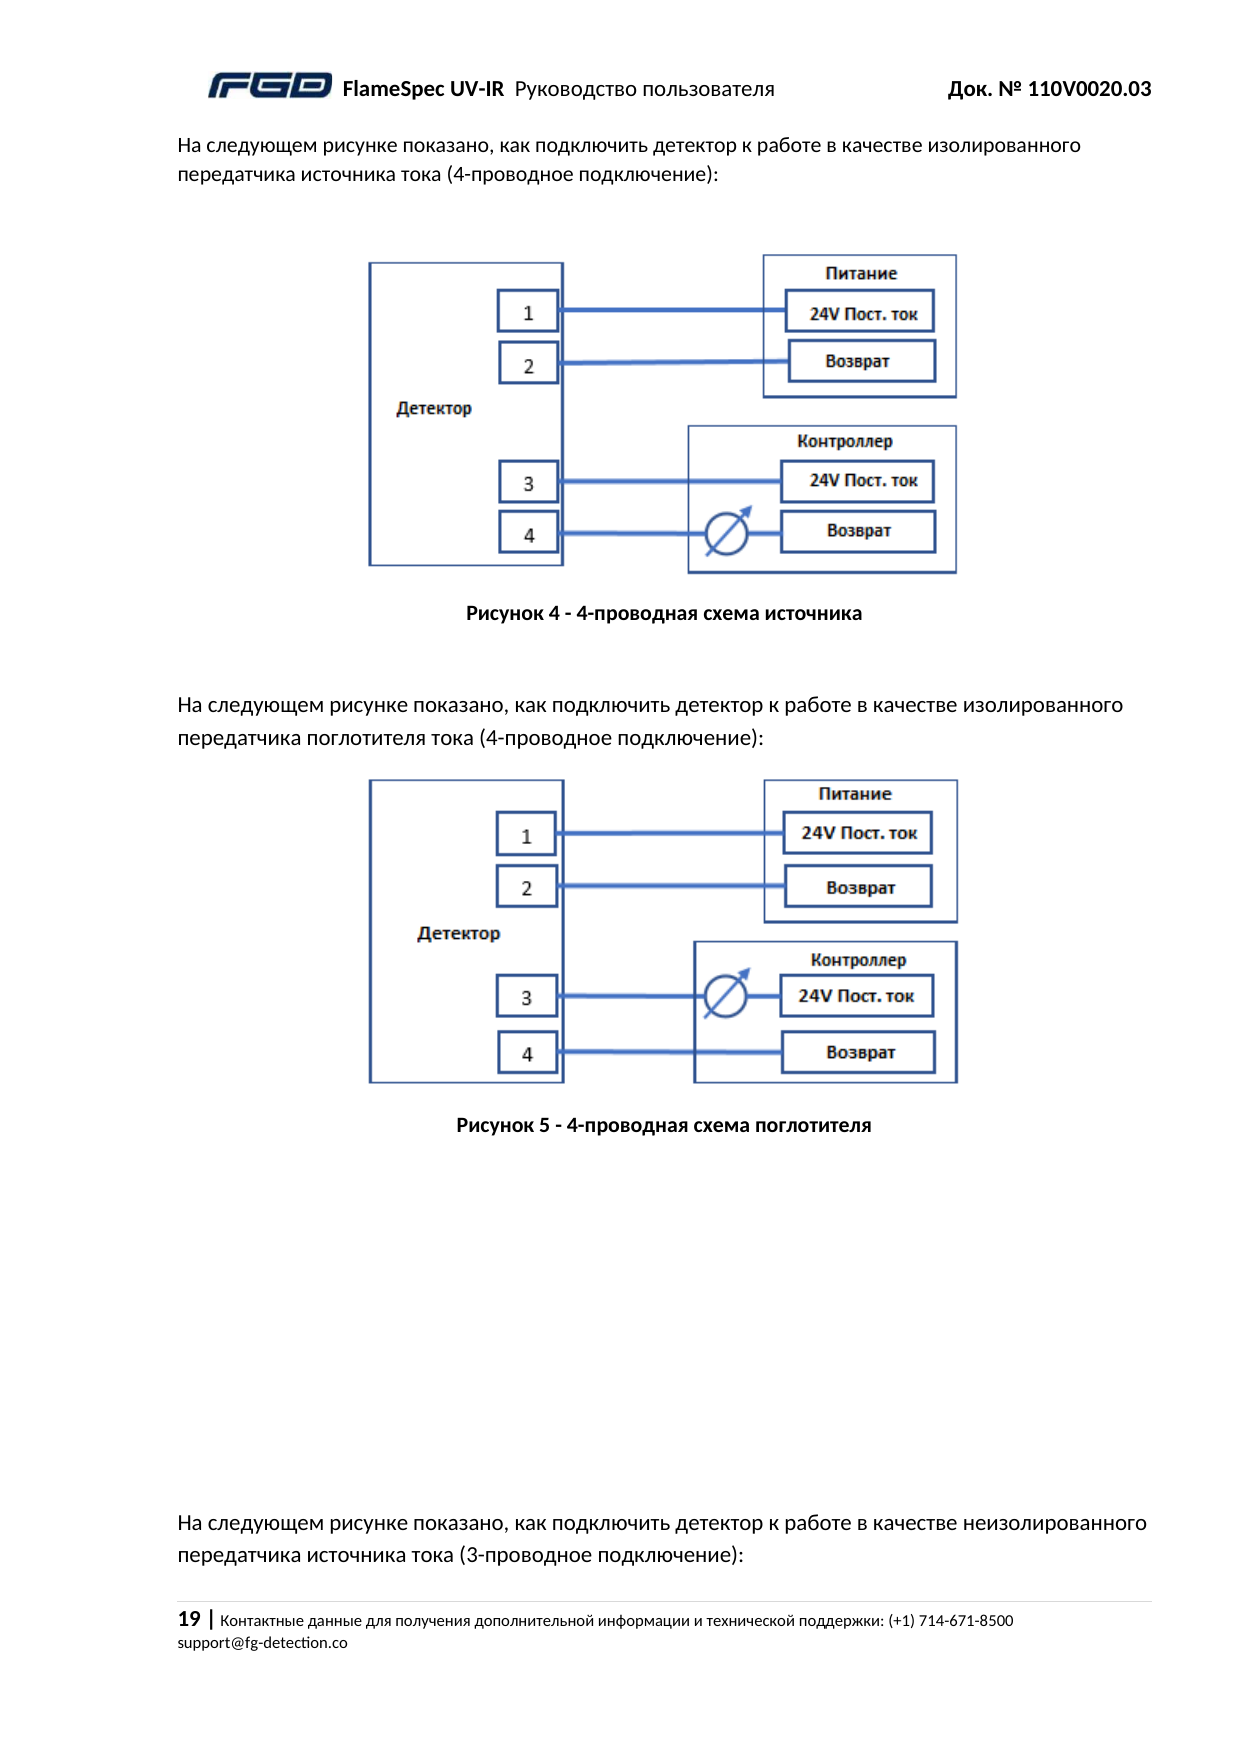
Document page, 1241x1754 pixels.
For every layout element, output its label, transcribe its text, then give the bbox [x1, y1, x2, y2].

text Рисунок 5 - 4-проводная схема поглотителя [177, 1115, 1152, 1137]
text На следующем рисунке показано, как подключить детектор к работе в качестве изолированного передатчика источника тока (4-проводное подключение): [177, 130, 1152, 188]
text На следующем рисунке показано, как подключить детектор к работе в качестве изолированного передатчика поглотителя тока (4-проводное подключение): [177, 691, 1152, 751]
text На следующем рисунке показано, как подключить детектор к работе в качестве неизолированного передатчика источника тока (3-проводное подключение): [177, 1508, 1152, 1568]
picture [207, 71, 333, 99]
picture [364, 253, 965, 579]
text Рисунок 4 - 4-проводная схема источника [177, 603, 1152, 625]
picture [366, 775, 963, 1090]
